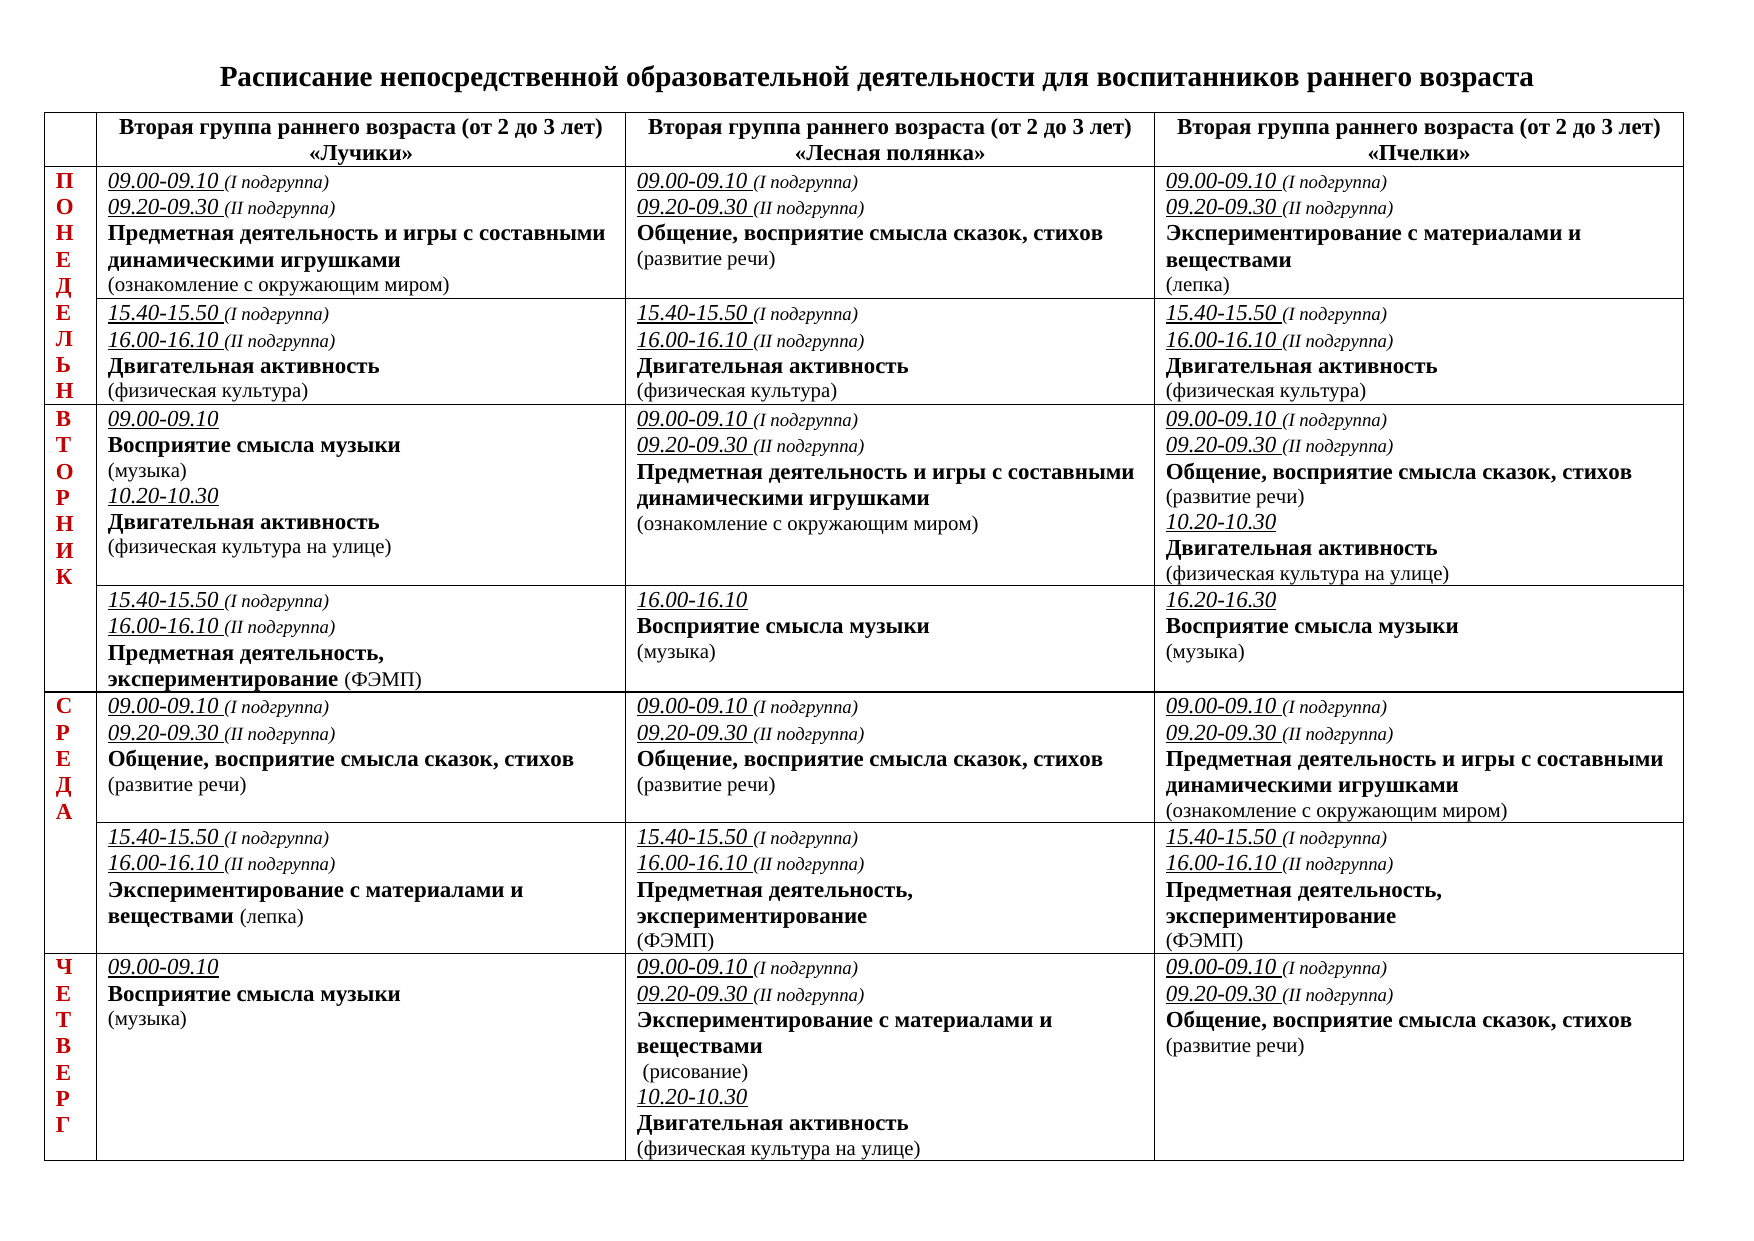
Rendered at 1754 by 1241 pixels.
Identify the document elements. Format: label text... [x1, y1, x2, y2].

table_cell 09.00-09.10 (I подгруппа) 09.20-09.30 (II подгруппа) Общение, восприятие смысла сказок, стихов (развитие речи) [626, 167, 1154, 298]
table_cell 09.00-09.10 Восприятие смысла музыки (музыка) 10.20-10.30 Двигательная активность (физическая культура на улице) [97, 405, 625, 585]
table_cell 15.40-15.50 (I подгруппа) 16.00-16.10 (II подгруппа) Двигательная активность (физическая культура) [97, 299, 625, 404]
table_header Вторая группа раннего возраста (от 2 до 3 лет) «Лучики» [97, 113, 625, 166]
table_cell 09.00-09.10 (I подгруппа) 09.20-09.30 (II подгруппа) Общение, восприятие смысла сказок, стихов (развитие речи) [626, 693, 1154, 822]
text Расписание непосредственной образовательной деятельности для воспитанников раннего возраста [59, 59, 1695, 93]
table_cell П О Н Е Д Е Л ЬН [45, 167, 96, 404]
table_cell 15.40-15.50 (I подгруппа) 16.00-16.10 (II подгруппа) Предметная деятельность, экспериментирование (ФЭМП) [97, 586, 625, 691]
table_cell 16.00-16.10 Восприятие смысла музыки (музыка) [626, 586, 1154, 691]
table_cell 15.40-15.50 (I подгруппа) 16.00-16.10 (II подгруппа) Двигательная активность (физическая культура) [1155, 299, 1683, 404]
table_cell 09.00-09.10 (I подгруппа) 09.20-09.30 (II подгруппа) Предметная деятельность и игры с составными динамическими игрушками (ознакомление с окружающим миром) [1155, 693, 1683, 822]
table_cell 15.40-15.50 (I подгруппа) 16.00-16.10 (II подгруппа) Двигательная активность (физическая культура) [626, 299, 1154, 404]
table_cell 09.00-09.10 (I подгруппа) 09.20-09.30 (II подгруппа) Общение, восприятие смысла сказок, стихов (развитие речи) [1155, 954, 1683, 1160]
table_cell 15.40-15.50 (I подгруппа) 16.00-16.10 (II подгруппа) Предметная деятельность, экспериментирование (ФЭМП) [626, 823, 1154, 952]
table_header Вторая группа раннего возраста (от 2 до 3 лет) «Лесная полянка» [626, 113, 1154, 166]
table_cell 09.00-09.10 (I подгруппа) 09.20-09.30 (II подгруппа) Предметная деятельность и игры с составными динамическими игрушками (ознакомление с окружающим миром) [97, 167, 625, 298]
table_cell Ч Е Т В Е Р Г [45, 954, 96, 1160]
table_cell С Р Е Д А [45, 693, 96, 952]
table_cell В Т О Р Н И К [45, 405, 96, 691]
table_cell 09.00-09.10 (I подгруппа) 09.20-09.30 (II подгруппа) Экспериментирование с материалами и веществами (рисование) 10.20-10.30 Двигательная активность (физическая культура на улице) [626, 954, 1154, 1160]
table_header Вторая группа раннего возраста (от 2 до 3 лет) «Пчелки» [1155, 113, 1683, 166]
table_cell 09.00-09.10 (I подгруппа) 09.20-09.30 (II подгруппа) Предметная деятельность и игры с составными динамическими игрушками (ознакомление с окружающим миром) [626, 405, 1154, 585]
table_cell 09.00-09.10 (I подгруппа) 09.20-09.30 (II подгруппа) Общение, восприятие смысла сказок, стихов (развитие речи) [97, 693, 625, 822]
table_cell 09.00-09.10 (I подгруппа) 09.20-09.30 (II подгруппа) Общение, восприятие смысла сказок, стихов (развитие речи) 10.20-10.30 Двигательная активность (физическая культура на улице) [1155, 405, 1683, 585]
table_header [45, 113, 96, 166]
table_cell 09.00-09.10 Восприятие смысла музыки (музыка) [97, 954, 625, 1160]
table_cell 09.00-09.10 (I подгруппа) 09.20-09.30 (II подгруппа) Экспериментирование с материалами и веществами (лепка) [1155, 167, 1683, 298]
table_cell 15.40-15.50 (I подгруппа) 16.00-16.10 (II подгруппа) Экспериментирование с материалами и веществами (лепка) [97, 823, 625, 952]
table_cell 16.20-16.30 Восприятие смысла музыки (музыка) [1155, 586, 1683, 691]
table_cell 15.40-15.50 (I подгруппа) 16.00-16.10 (II подгруппа) Предметная деятельность, экспериментирование (ФЭМП) [1155, 823, 1683, 952]
